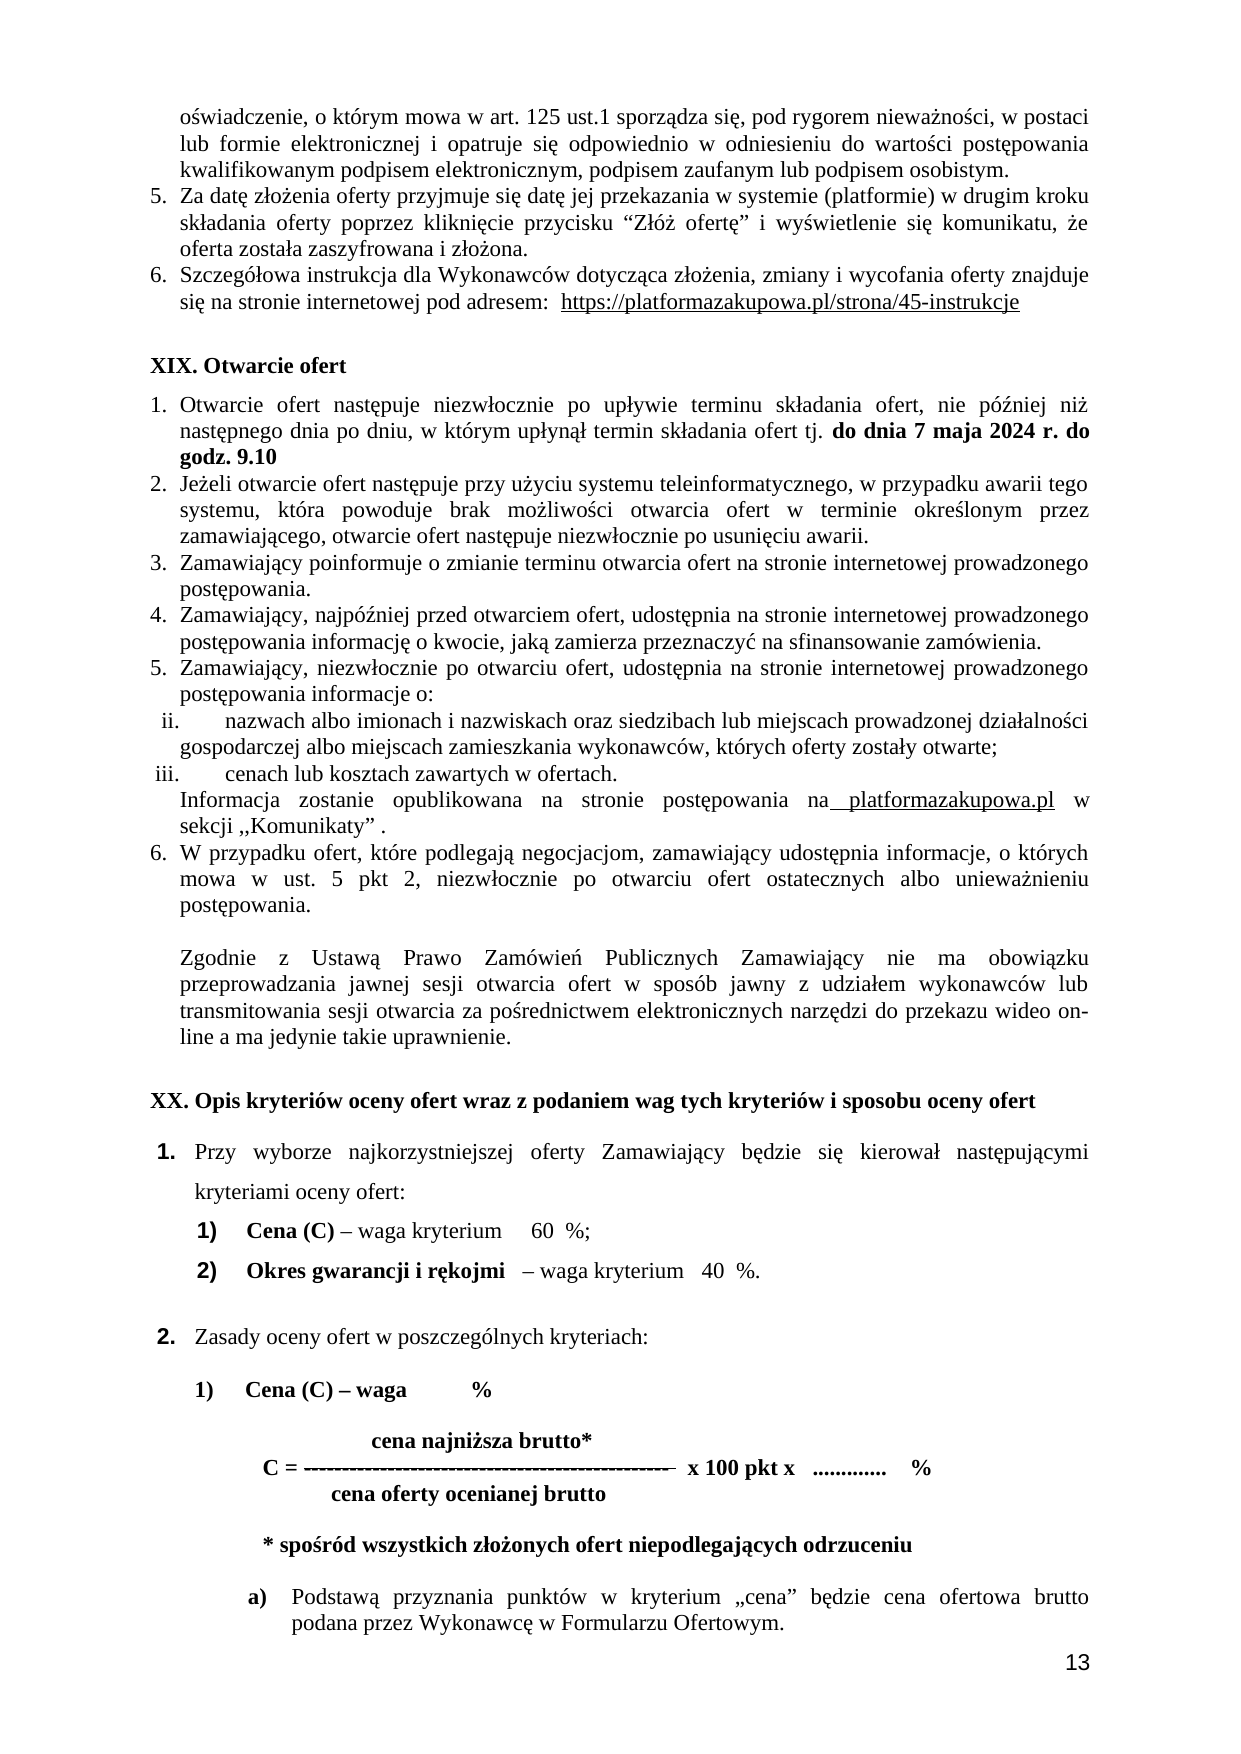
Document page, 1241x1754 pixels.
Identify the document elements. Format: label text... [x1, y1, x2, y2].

list Zamawiający, niezwłocznie po otwarciu ofert, udostępnia na stronie internetowej prowadzonego postępowania informacje o: [150, 654, 1090, 707]
list cenach lub kosztach zawartych w ofertach. [179, 759, 1090, 786]
list Okres gwarancji i rękojmi – waga kryterium 40 %. [197, 1257, 1090, 1283]
list Za datę złożenia oferty przyjmuje się datę jej przekazania w systemie (platformie) w drugim kroku składania oferty poprzez kliknięcie przycisku “Złóż ofertę” i wyświetlenie się komunikatu, że oferta została zaszyfrowana i złożona. [150, 182, 1090, 262]
subtitle XIX. Otwarcie ofert [150, 352, 1090, 378]
text cena oferty ocenianej brutto [331, 1480, 1090, 1506]
list Cena (C) – waga kryterium 60 %; [197, 1217, 1090, 1244]
list Zamawiający poinformuje o zmianie terminu otwarcia ofert na stronie internetowej prowadzonego postępowania. [150, 549, 1090, 601]
text * spośród wszystkich złożonych ofert niepodlegających odrzuceniu [189, 1531, 1090, 1558]
list nazwach albo imionach i nazwiskach oraz siedzibach lub miejscach prowadzonej działalności gospodarczej albo miejscach zamieszkania wykonawców, których oferty zostały otwarte; [179, 707, 1090, 759]
list Cena (C) – waga % [194, 1376, 1090, 1402]
subtitle XX. Opis kryteriów oceny ofert wraz z podaniem wag tych kryteriów i sposobu oceny ofert [150, 1087, 1090, 1113]
list Szczegółowa instrukcja dla Wykonawców dotycząca złożenia, zmiany i wycofania oferty znajduje się na stronie internetowej pod adresem: https://platformazakupowa.pl/strona/45-instrukcje [150, 262, 1090, 314]
list Zgodnie z Ustawą Prawo Zamówień Publicznych Zamawiający nie ma obowiązku przeprowadzania jawnej sesji otwarcia ofert w sposób jawny z udziałem wykonawców lub transmitowania sesji otwarcia za pośrednictwem elektronicznych narzędzi do przekazu wideo on-line a ma jedynie takie uprawnienie. [179, 944, 1090, 1049]
list W przypadku ofert, które podlegają negocjacjom, zamawiający udostępnia informacje, o których mowa w ust. 5 pkt 2, niezwłocznie po otwarciu ofert ostatecznych albo unieważnieniu postępowania. [150, 839, 1090, 918]
list Otwarcie ofert następuje niezwłocznie po upływie terminu składania ofert, nie później niż następnego dnia po dniu, w którym upłynął termin składania ofert tj. do dnia 7 maja 2024 r. do godz. 9.10 [150, 391, 1090, 470]
list Zamawiający, najpóźniej przed otwarciem ofert, udostępnia na stronie internetowej prowadzonego postępowania informację o kwocie, jaką zamierza przeznaczyć na sfinansowanie zamówienia. [150, 601, 1090, 654]
text cena najniższa brutto* [371, 1427, 1090, 1454]
list Jeżeli otwarcie ofert następuje przy użyciu systemu teleinformatycznego, w przypadku awarii tego systemu, która powoduje brak możliwości otwarcia ofert w terminie określonym przez zamawiającego, otwarcie ofert następuje niezwłocznie po usunięciu awarii. [150, 470, 1090, 549]
text Informacja zostanie opublikowana na stronie postępowania na platformazakupowa.pl w sekcji ,,Komunikaty” . [179, 786, 1090, 839]
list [150, 103, 1090, 182]
text C = ------------------------------------------------ x 100 pkt x ............. % [262, 1454, 1090, 1480]
list Podstawą przyznania punktów w kryterium „cena” będzie cena ofertowa brutto podana przez Wykonawcę w Formularzu Ofertowym. [248, 1583, 1090, 1635]
list Przy wyborze najkorzystniejszej oferty Zamawiający będzie się kierował następującymi kryteriami oceny ofert: [157, 1138, 1090, 1204]
list Zasady oceny ofert w poszczególnych kryteriach: [157, 1323, 1090, 1349]
